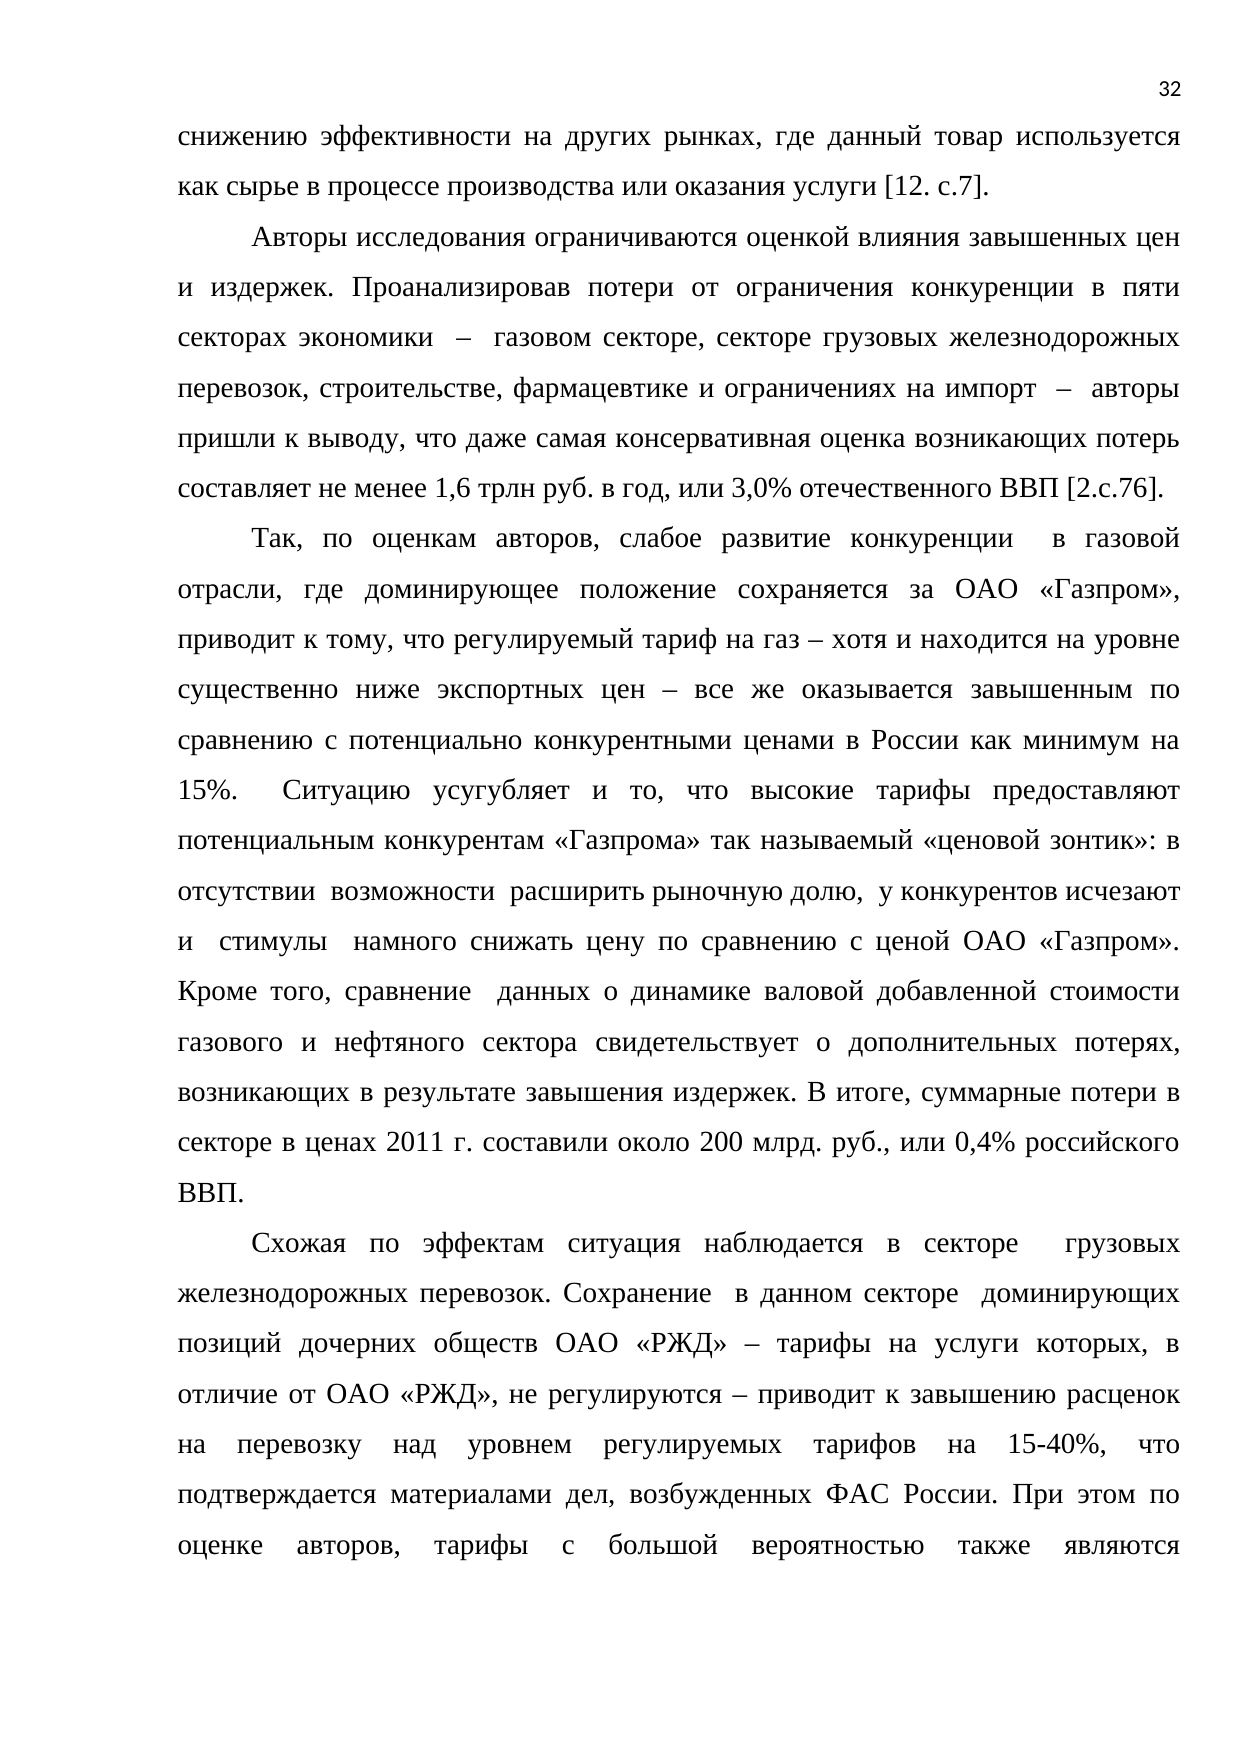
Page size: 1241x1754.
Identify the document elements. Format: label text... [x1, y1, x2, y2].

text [177, 118, 1181, 202]
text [177, 1225, 1181, 1560]
text Авторы исследования ограничиваются оценкой влияния завышенных цен и издержек. Проанализировав потери от ограничения конкуренции в пяти секторах экономики – газовом секторе, секторе грузовых железнодорожных перевозок, строительстве, фармацевтике и ограничениях на импорт – авторы пришли к выводу, что даже самая консервативная оценка возникающих потерь составляет не менее 1,6 трлн руб. в год, или 3,0% отечественного ВВП [2.с.76]. [177, 219, 1181, 504]
text Так, по оценкам авторов, слабое развитие конкуренции в газовой отрасли, где доминирующее положение сохраняется за ОАО «Газпром», приводит к тому, что регулируемый тариф на газ – хотя и находится на уровне существенно ниже экспортных цен – все же оказывается завышенным по сравнению с потенциально конкурентными ценами в России как минимум на 15%. Ситуацию усугубляет и то, что высокие тарифы предоставляют потенциальным конкурентам «Газпрома» так называемый «ценовой зонтик»: в отсутствии возможности расширить рыночную долю, у конкурентов исчезают и стимулы намного снижать цену по сравнению с ценой ОАО «Газпром». Кроме того, сравнение данных о динамике валовой добавленной стоимости газового и нефтяного сектора свидетельствует о дополнительных потерях, возникающих в результате завышения издержек. В итоге, суммарные потери в секторе в ценах 2011 г. составили около 200 млрд. руб., или 0,4% российского ВВП. [177, 521, 1181, 1208]
